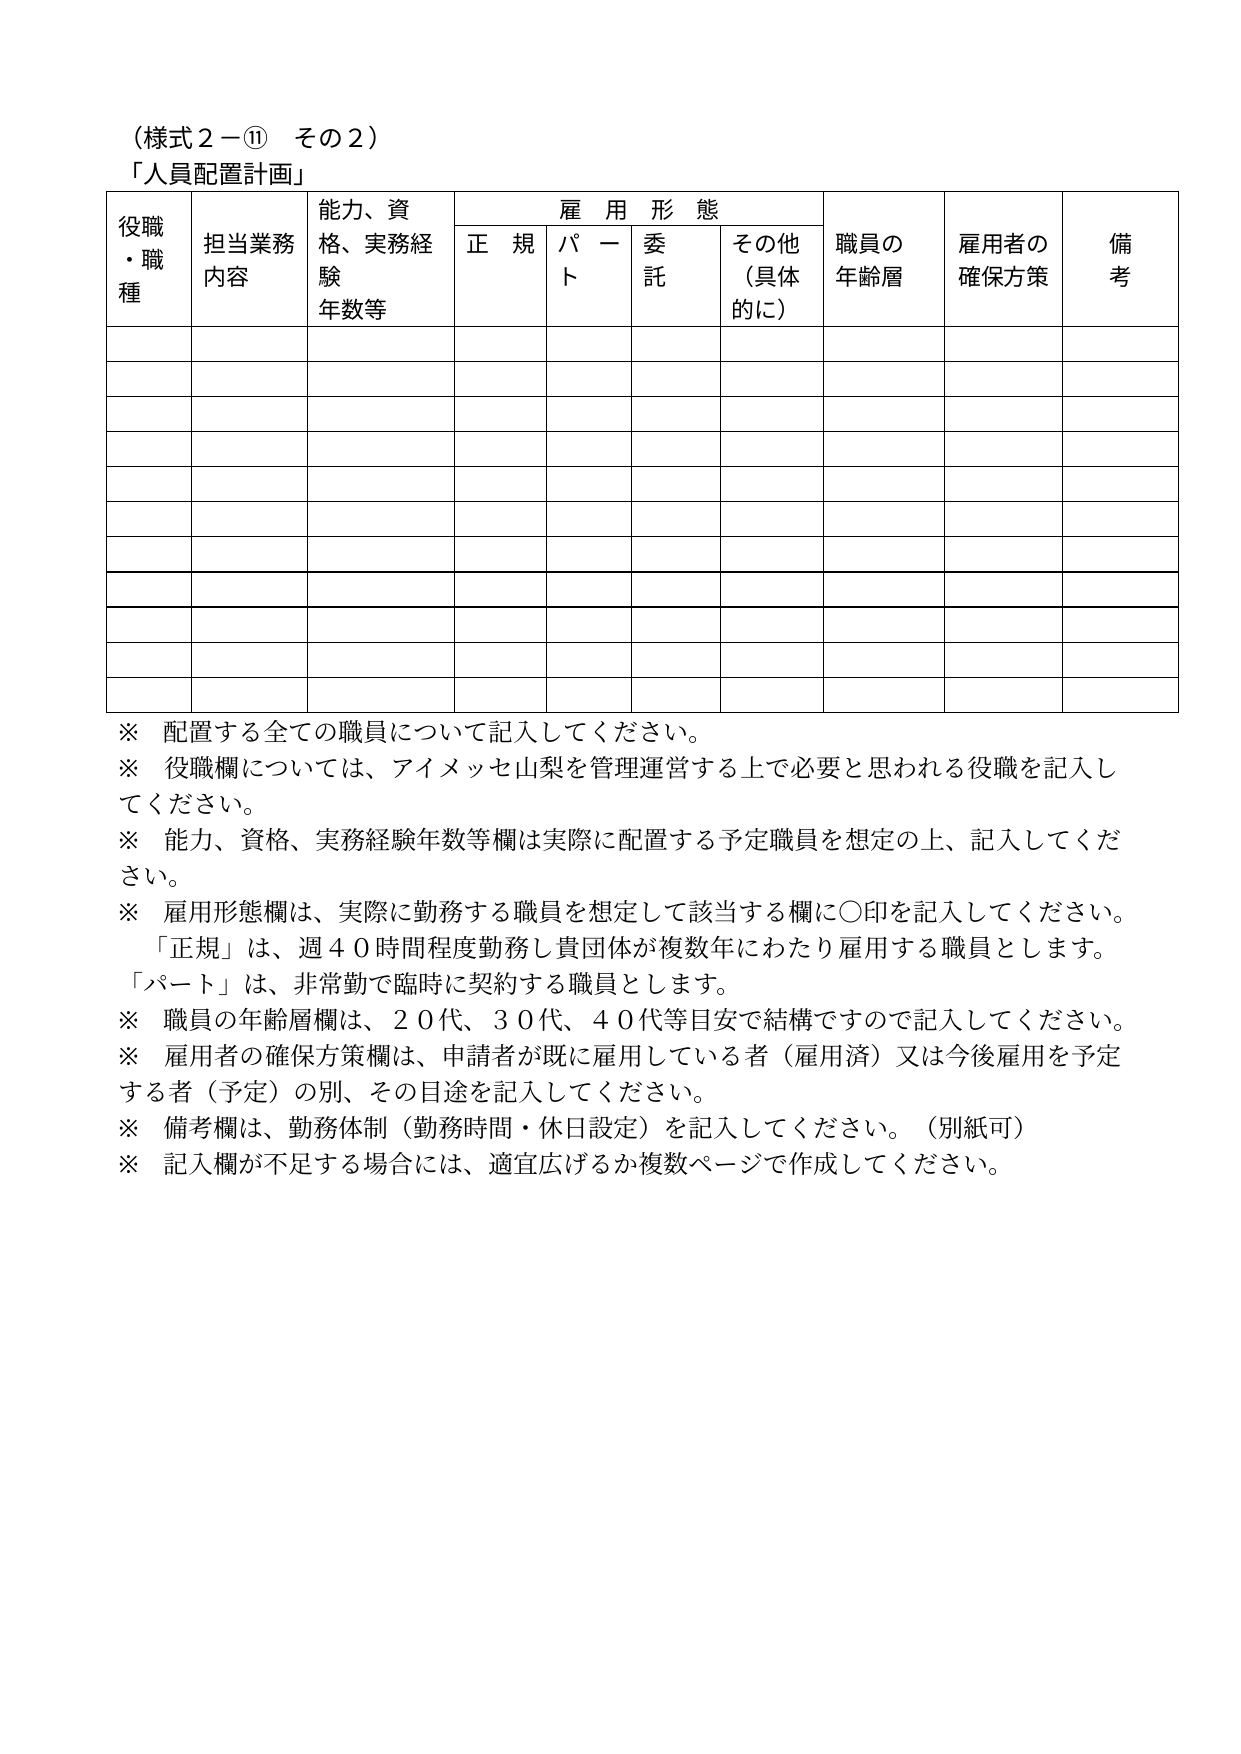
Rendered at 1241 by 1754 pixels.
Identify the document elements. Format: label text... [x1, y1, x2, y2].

table_cell [632, 678, 720, 712]
table_cell [1063, 502, 1178, 536]
table_cell [107, 362, 191, 396]
table_cell [945, 362, 1062, 396]
table_cell [945, 502, 1062, 536]
table_cell [547, 537, 631, 571]
table_cell [632, 537, 720, 571]
table_cell [455, 432, 546, 466]
table_cell [192, 467, 307, 501]
table_cell [945, 678, 1062, 712]
table_cell [308, 608, 454, 642]
table_cell [107, 643, 191, 677]
table_header 担当業務 内容 [192, 192, 307, 326]
table_cell [945, 397, 1062, 431]
table_cell [721, 643, 823, 677]
table_cell [1063, 362, 1178, 396]
table_cell [547, 467, 631, 501]
text ※ 雇用形態欄は、実際に勤務する職員を想定して該当する欄に○印を記入してください。 [118, 893, 1122, 929]
table_cell [1063, 327, 1178, 361]
table_cell [455, 327, 546, 361]
table_cell [107, 573, 191, 606]
table_cell [721, 502, 823, 536]
table_cell [945, 432, 1062, 466]
table_cell [1063, 573, 1178, 606]
table_cell [547, 397, 631, 431]
table_cell [632, 608, 720, 642]
table_cell [547, 432, 631, 466]
table_cell [824, 643, 944, 677]
table_cell [824, 362, 944, 396]
table_cell [107, 432, 191, 466]
table_cell [192, 327, 307, 361]
table_cell [1063, 467, 1178, 501]
table_cell [721, 537, 823, 571]
table_header 雇 用 形 態 [455, 192, 823, 225]
table_cell [455, 608, 546, 642]
table_cell [547, 608, 631, 642]
table_cell [824, 327, 944, 361]
table_cell 正 規 [455, 226, 546, 326]
table_cell [721, 573, 823, 606]
table_cell [632, 327, 720, 361]
table_cell [455, 643, 546, 677]
table_cell [721, 432, 823, 466]
table_cell [1063, 397, 1178, 431]
text ※ 能力、資格、実務経験年数等欄は実際に配置する予定職員を想定の上、記入してください。 [118, 821, 1122, 893]
table_cell [107, 678, 191, 712]
table_cell パート [547, 226, 631, 326]
table_cell [824, 678, 944, 712]
table_cell [308, 327, 454, 361]
text ※ 雇用者の確保方策欄は、申請者が既に雇用している者（雇用済）又は今後雇用を予定する者（予定）の別、その目途を記入してください。 [118, 1037, 1122, 1109]
table_cell [192, 502, 307, 536]
table_cell [192, 608, 307, 642]
table_cell [824, 397, 944, 431]
table_cell [632, 502, 720, 536]
table_cell [107, 467, 191, 501]
table_cell [308, 573, 454, 606]
table_header 役職 ・職種 [107, 192, 191, 326]
table_cell [308, 502, 454, 536]
table_cell [824, 502, 944, 536]
table_cell [107, 397, 191, 431]
table_cell [308, 362, 454, 396]
table_header 雇用者の確保方策 [945, 192, 1062, 326]
table_cell [107, 537, 191, 571]
table_cell [192, 678, 307, 712]
table_cell [455, 573, 546, 606]
table_cell [455, 502, 546, 536]
table_cell [945, 643, 1062, 677]
table_cell [824, 537, 944, 571]
table_cell [547, 573, 631, 606]
table_cell [945, 608, 1062, 642]
table_cell [945, 573, 1062, 606]
table_cell [721, 327, 823, 361]
table_cell [945, 537, 1062, 571]
table_cell [721, 362, 823, 396]
table_cell [824, 467, 944, 501]
table_header 備 考 [1063, 192, 1178, 326]
table_cell [308, 432, 454, 466]
table_cell [945, 327, 1062, 361]
text ※ 役職欄については、アイメッセ山梨を管理運営する上で必要と思われる役職を記入してください。 [118, 749, 1122, 821]
table_cell [632, 573, 720, 606]
table_cell [107, 327, 191, 361]
table_cell [632, 432, 720, 466]
table_cell [1063, 432, 1178, 466]
table_cell [824, 573, 944, 606]
table_cell [455, 467, 546, 501]
table_cell [192, 643, 307, 677]
table_cell [632, 362, 720, 396]
table_cell [547, 362, 631, 396]
text 「正規」は、週４０時間程度勤務し貴団体が複数年にわたり雇用する職員とします。「パート」は、非常勤で臨時に契約する職員とします。 [118, 929, 1122, 1001]
table_cell 委 託 [632, 226, 720, 326]
table_cell [455, 397, 546, 431]
table_header 能力、資格、実務経験 年数等 [308, 192, 454, 326]
table_cell [632, 643, 720, 677]
table_cell [308, 467, 454, 501]
text ※ 配置する全ての職員について記入してください。 [118, 713, 1122, 749]
table_cell [721, 608, 823, 642]
table_cell [308, 643, 454, 677]
table_cell [632, 467, 720, 501]
table_cell [192, 432, 307, 466]
table_cell [945, 467, 1062, 501]
table_cell [547, 502, 631, 536]
table_cell [824, 432, 944, 466]
table_cell [632, 397, 720, 431]
text ※ 職員の年齢層欄は、２０代、３０代、４０代等目安で結構ですので記入してください。 [118, 1001, 1122, 1037]
table_cell [308, 397, 454, 431]
table_cell その他 （具体的に） [721, 226, 823, 326]
table_cell [1063, 537, 1178, 571]
table_cell [721, 397, 823, 431]
table_cell [308, 537, 454, 571]
table_cell [721, 678, 823, 712]
table_cell [107, 608, 191, 642]
table_cell [547, 643, 631, 677]
text ※ 記入欄が不足する場合には、適宜広げるか複数ページで作成してください。 [118, 1145, 1122, 1181]
table_cell [192, 362, 307, 396]
table_cell [455, 537, 546, 571]
table_cell [455, 678, 546, 712]
table_cell [455, 362, 546, 396]
table_cell [1063, 643, 1178, 677]
table_cell [1063, 678, 1178, 712]
table_cell [547, 678, 631, 712]
text ※ 備考欄は、勤務体制（勤務時間・休日設定）を記入してください。（別紙可） [118, 1109, 1122, 1145]
table_cell [824, 608, 944, 642]
table_cell [547, 327, 631, 361]
table_header 職員の 年齢層 [824, 192, 944, 326]
table_cell [107, 502, 191, 536]
table_cell [308, 678, 454, 712]
text 「人員配置計画」 [118, 154, 1122, 191]
table_cell [192, 397, 307, 431]
text （様式２－⑪ その２） [118, 118, 1122, 154]
table_cell [192, 573, 307, 606]
table_cell [721, 467, 823, 501]
table_cell [192, 537, 307, 571]
table_cell [1063, 608, 1178, 642]
